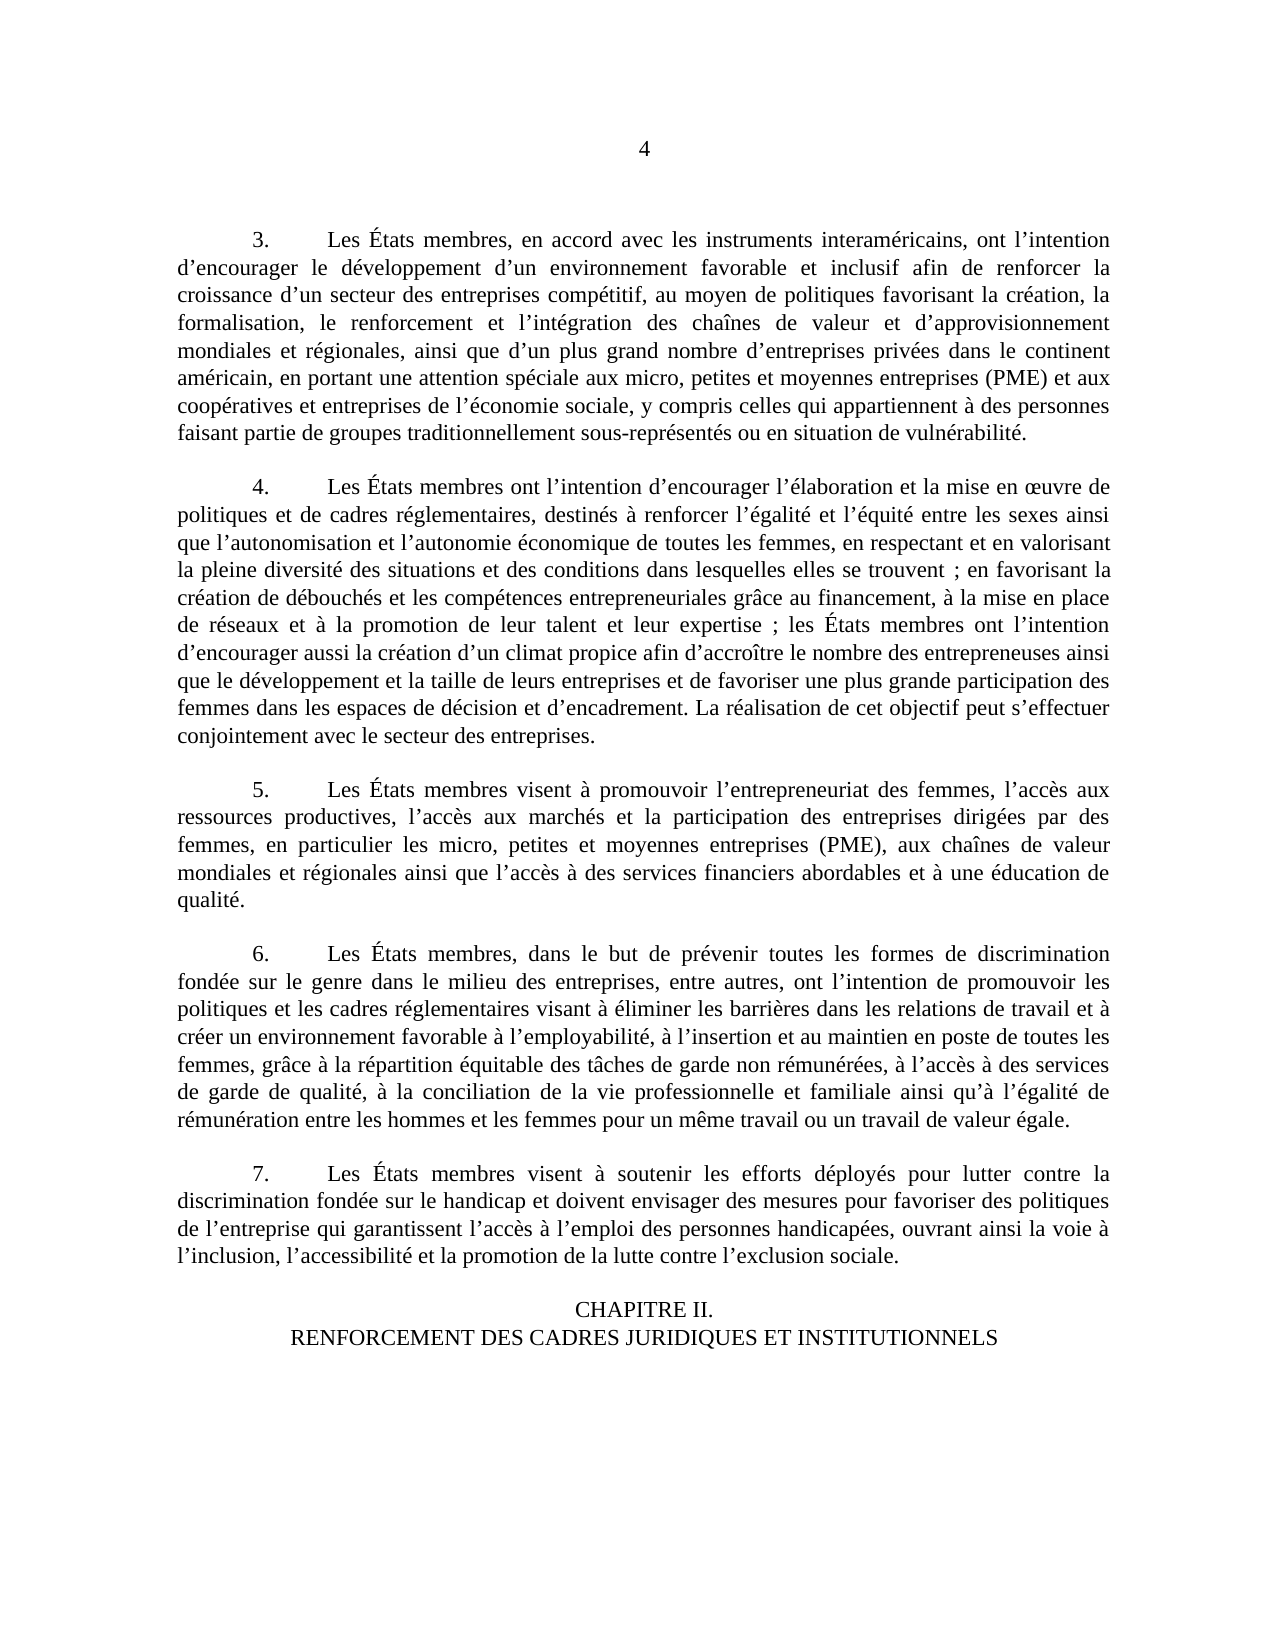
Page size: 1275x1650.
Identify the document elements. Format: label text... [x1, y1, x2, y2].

text 7. Les États membres visent à soutenir les efforts déployés pour lutter contre la discrimination fondée sur le handicap et doivent envisager des mesures pour favoriser des politiques de l’entreprise qui garantissent l’accès à l’emploi des personnes handicapées, ouvrant ainsi la voie à l’inclusion, l’accessibilité et la promotion de la lutte contre l’exclusion sociale. [177, 1158, 1111, 1269]
text 5. Les États membres visent à promouvoir l’entrepreneuriat des femmes, l’accès aux ressources productives, l’accès aux marchés et la participation des entreprises dirigées par des femmes, en particulier les micro, petites et moyennes entreprises (PME), aux chaînes de valeur mondiales et régionales ainsi que l’accès à des services financiers abordables et à une éducation de qualité. [177, 774, 1111, 913]
text 6. Les États membres, dans le but de prévenir toutes les formes de discrimination fondée sur le genre dans le milieu des entreprises, entre autres, ont l’intention de promouvoir les politiques et les cadres réglementaires visant à éliminer les barrières dans les relations de travail et à créer un environnement favorable à l’employabilité, à l’insertion et au maintien en poste de toutes les femmes, grâce à la répartition équitable des tâches de garde non rémunérées, à l’accès à des services de garde de qualité, à la conciliation de la vie professionnelle et familiale ainsi qu’à l’égalité de rémunération entre les hommes et les femmes pour un même travail ou un travail de valeur égale. [177, 939, 1111, 1132]
text 4. Les États membres ont l’intention d’encourager l’élaboration et la mise en œuvre de politiques et de cadres réglementaires, destinés à renforcer l’égalité et l’équité entre les sexes ainsi que l’autonomisation et l’autonomie économique de toutes les femmes, en respectant et en valorisant la pleine diversité des situations et des conditions dans lesquelles elles se trouvent ; en favorisant la création de débouchés et les compétences entrepreneuriales grâce au financement, à la mise en place de réseaux et à la promotion de leur talent et leur expertise ; les États membres ont l’intention d’encourager aussi la création d’un climat propice afin d’accroître le nombre des entrepreneuses ainsi que le développement et la taille de leurs entreprises et de favoriser une plus grande participation des femmes dans les espaces de décision et d’encadrement. La réalisation de cet objectif peut s’effectuer conjointement avec le secteur des entreprises. [177, 472, 1111, 748]
text RENFORCEMENT DES CADRES JURIDIQUES ET INSTITUTIONNELS [177, 1323, 1111, 1351]
text CHAPITRE II. [177, 1295, 1111, 1323]
text 3. Les États membres, en accord avec les instruments interaméricains, ont l’intention d’encourager le développement d’un environnement favorable et inclusif afin de renforcer la croissance d’un secteur des entreprises compétitif, au moyen de politiques favorisant la création, la formalisation, le renforcement et l’intégration des chaînes de valeur et d’approvisionnement mondiales et régionales, ainsi que d’un plus grand nombre d’entreprises privées dans le continent américain, en portant une attention spéciale aux micro, petites et moyennes entreprises (PME) et aux coopératives et entreprises de l’économie sociale, y compris celles qui appartiennent à des personnes faisant partie de groupes traditionnellement sous-représentés ou en situation de vulnérabilité. [177, 225, 1111, 446]
